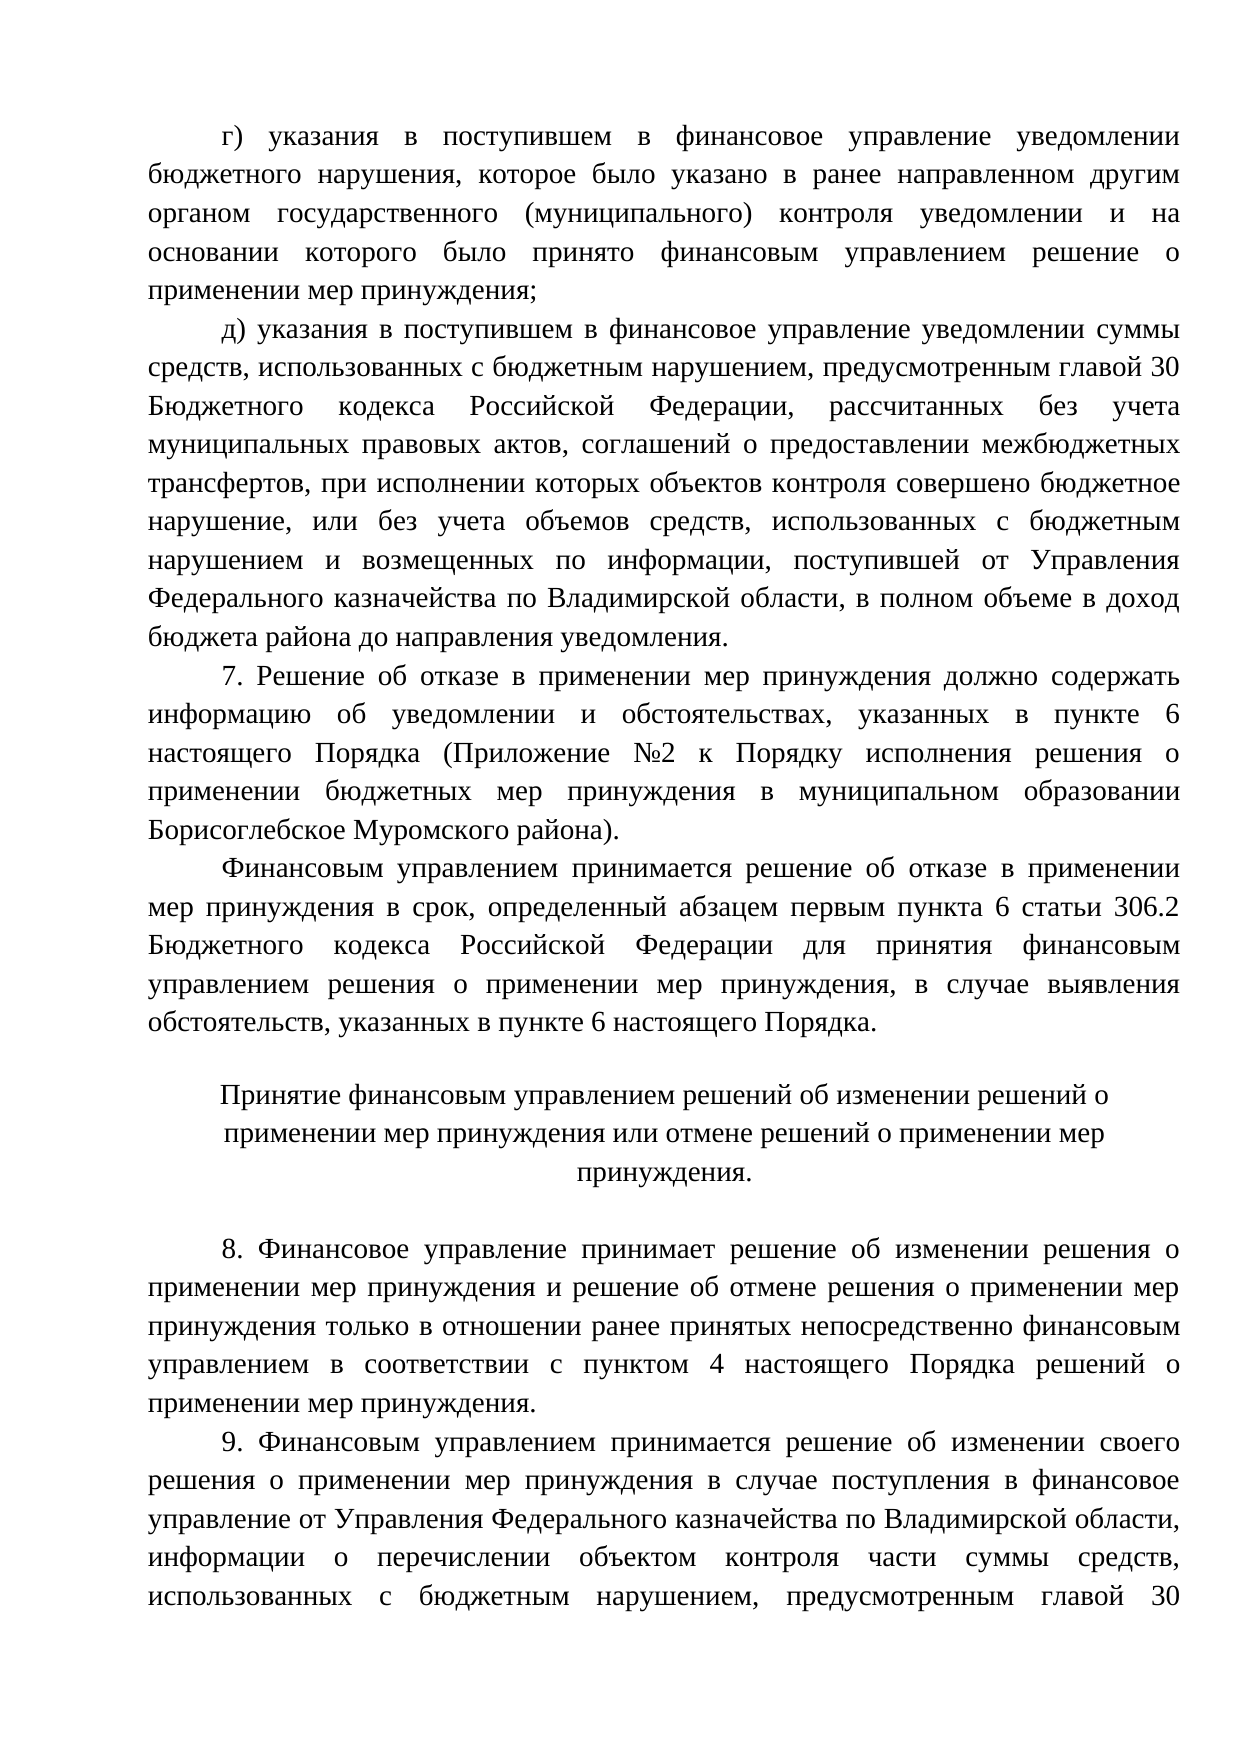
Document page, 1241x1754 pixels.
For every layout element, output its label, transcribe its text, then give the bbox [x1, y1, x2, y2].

text 7. Решение об отказе в применении мер принуждения должно содержать информацию об уведомлении и обстоятельствах, указанных в пункте 6 настоящего Порядка (Приложение №2 к Порядку исполнения решения о применении бюджетных мер принуждения в муниципальном образовании Борисоглебское Муромского района). [148, 658, 1181, 845]
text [148, 1424, 1181, 1611]
text 8. Финансовое управление принимает решение об изменении решения о применении мер принуждения и решение об отмене решения о применении мер принуждения только в отношении ранее принятых непосредственно финансовым управлением в соответствии с пунктом 4 настоящего Порядка решений о применении мер принуждения. [148, 1231, 1181, 1419]
text г) указания в поступившем в финансовое управление уведомлении бюджетного нарушения, которое было указано в ранее направленном другим органом государственного (муниципального) контроля уведомлении и на основании которого было принято финансовым управлением решение о применении мер принуждения; [148, 118, 1181, 306]
text д) указания в поступившем в финансовое управление уведомлении суммы средств, использованных с бюджетным нарушением, предусмотренным главой 30 Бюджетного кодекса Российской Федерации, рассчитанных без учета муниципальных правовых актов, соглашений о предоставлении межбюджетных трансфертов, при исполнении которых объектов контроля совершено бюджетное нарушение, или без учета объемов средств, использованных с бюджетным нарушением и возмещенных по информации, поступившей от Управления Федерального казначейства по Владимирской области, в полном объеме в доход бюджета района до направления уведомления. [148, 311, 1181, 653]
text Принятие финансовым управлением решений об изменении решений о применении мер принуждения или отмене решений о применении мер принуждения. [148, 1077, 1181, 1187]
text Финансовым управлением принимается решение об отказе в применении мер принуждения в срок, определенный абзацем первым пункта 6 статьи 306.2 Бюджетного кодекса Российской Федерации для принятия финансовым управлением решения о применении мер принуждения, в случае выявления обстоятельств, указанных в пункте 6 настоящего Порядка. [148, 850, 1181, 1038]
